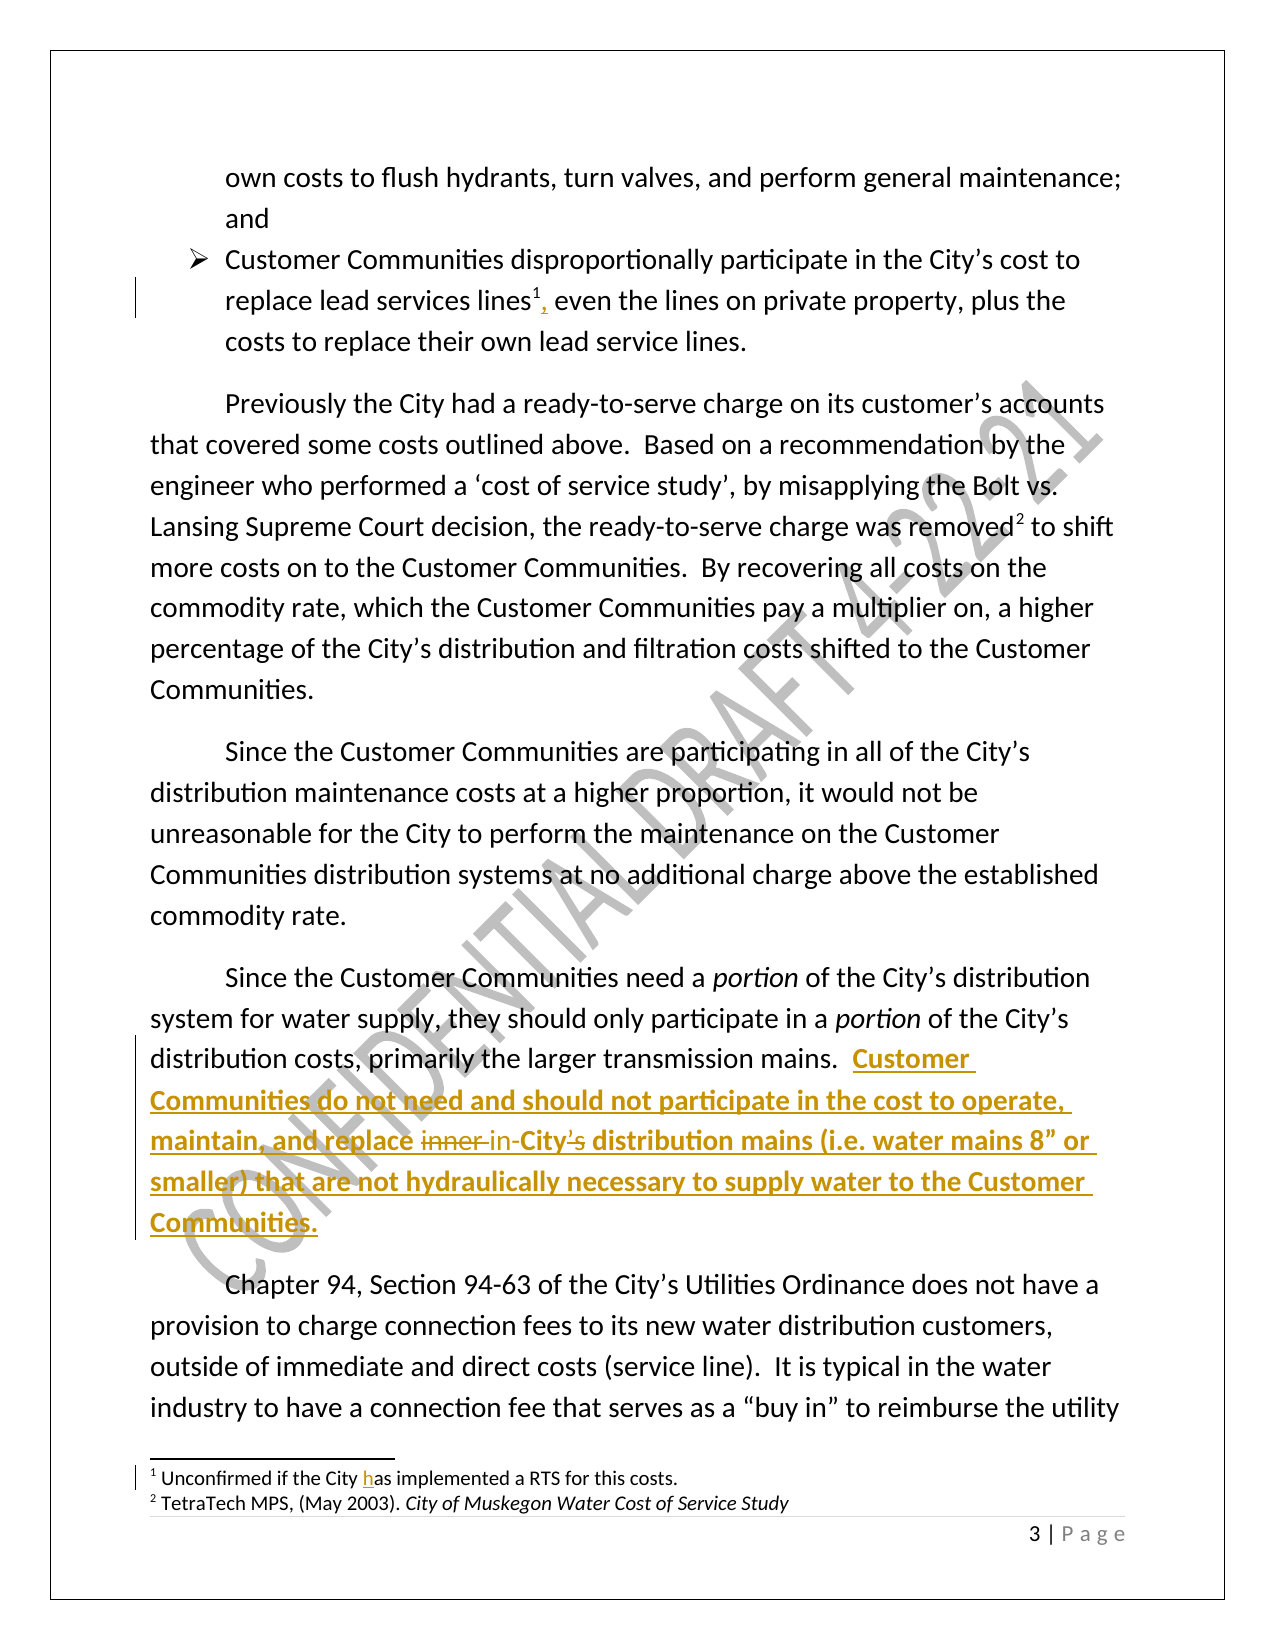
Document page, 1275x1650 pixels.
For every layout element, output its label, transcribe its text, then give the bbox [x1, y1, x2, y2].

text Since the Customer Communities are participating in all of the City’s distribution maintenance costs at a higher proportion, it would not be unreasonable for the City to perform the maintenance on the Customer Communities distribution systems at no additional charge above the established commodity rate. [150, 733, 1125, 933]
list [187, 159, 1125, 236]
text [150, 1266, 1125, 1424]
text Previously the City had a ready-to-serve charge on its customer’s accounts that covered some costs outlined above. Based on a recommendation by the engineer who performed a ‘cost of service study’, by misapplying the Bolt vs. Lansing Supreme Court decision, the ready-to-serve charge was removed to shift more costs on to the Customer Communities. By recovering all costs on the commodity rate, which the Customer Communities pay a multiplier on, a higher percentage of the City’s distribution and filtration costs shifted to the Customer Communities. [150, 385, 1125, 707]
list Customer Communities disproportionally participate in the City’s cost to replace lead services lines even the lines on private property, plus the costs to replace their own lead service lines. [187, 241, 1125, 359]
text Since the Customer Communities need a portion of the City’s distribution system for water supply, they should only participate in a portion of the City’s distribution costs, primarily the larger transmission mains. Customer Communities do not need and should not participate in the cost to operate, maintain, and replace City distribution mains (i.e. water mains 8” or smaller) that are not hydraulically necessary to supply water to the Customer Communities. [150, 959, 1125, 1240]
